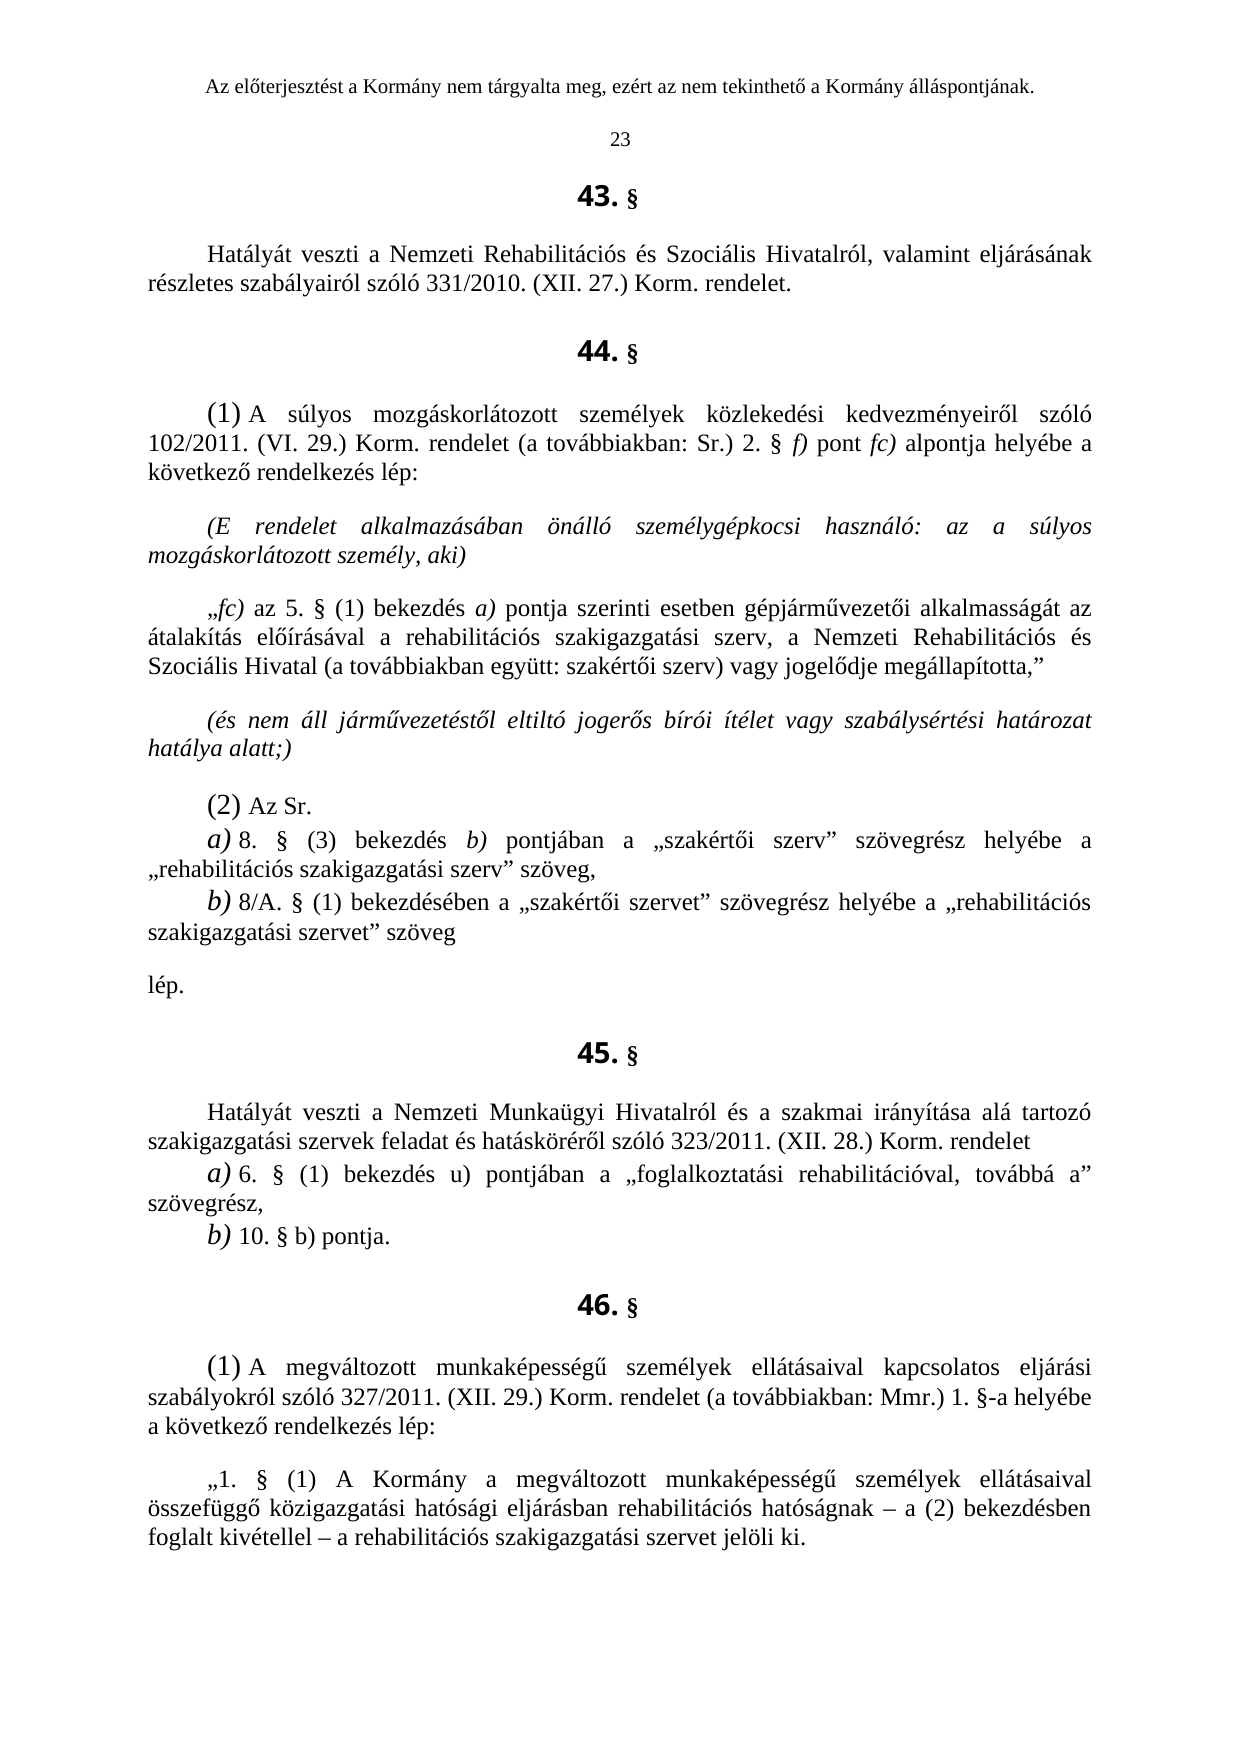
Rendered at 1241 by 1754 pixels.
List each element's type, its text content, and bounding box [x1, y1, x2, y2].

text (E rendelet alkalmazásában önálló személygépkocsi használó: az a súlyos mozgáskorlátozott személy, aki) [148, 511, 1092, 568]
text § [148, 1032, 1092, 1072]
text „fc) az 5. § (1) bekezdés a) pontja szerinti esetben gépjárművezetői alkalmasságát az átalakítás előírásával a rehabilitációs szakigazgatási szerv, a Nemzeti Rehabilitációs és Szociális Hivatal (a továbbiakban együtt: szakértői szerv) vagy jogelődje megállapította,” [148, 593, 1092, 680]
text Hatályát veszti a Nemzeti Munkaügyi Hivatalról és a szakmai irányítása alá tartozó szakigazgatási szervek feladat és hatásköréről szóló 323/2011. (XII. 28.) Korm. rendelet [148, 1097, 1092, 1155]
text lép. [148, 970, 1092, 999]
text A súlyos mozgáskorlátozott személyek közlekedési kedvezményeiről szóló 102/2011. (VI. 29.) Korm. rendelet (a továbbiakban: Sr.) 2. § f) pont fc) alpontja helyébe a következő rendelkezés lép: [148, 395, 1092, 486]
text (és nem áll járművezetéstől eltiltó jogerős bírói ítélet vagy szabálysértési határozat hatálya alatt;) [148, 705, 1092, 762]
text § [148, 175, 1092, 214]
text § [148, 330, 1092, 370]
list Hatályát veszti a Nemzeti Rehabilitációs és Szociális Hivatalról, valamint eljárásának részletes szabályairól szóló 331/2010. (XII. 27.) Korm. rendelet. [148, 239, 1092, 297]
text 10. § b) pontja. [148, 1217, 1092, 1251]
text 8. § (3) bekezdés b) pontjában a „szakértői szerv” szövegrész helyébe a „rehabilitációs szakigazgatási szerv” szöveg, [148, 821, 1092, 883]
text 6. § (1) bekezdés u) pontjában a „foglalkoztatási rehabilitációval, továbbá a” szövegrész, [148, 1155, 1092, 1217]
text Az Sr. [148, 787, 1092, 821]
text „1. § (1) A Kormány a megváltozott munkaképességű személyek ellátásaival összefüggő közigazgatási hatósági eljárásban rehabilitációs hatóságnak – a (2) bekezdésben foglalt kivétellel – a rehabilitációs szakigazgatási szervet jelöli ki. [148, 1464, 1092, 1551]
text 8/A. § (1) bekezdésében a „szakértői szervet” szövegrész helyébe a „rehabilitációs szakigazgatási szervet” szöveg [148, 883, 1092, 945]
text A megváltozott munkaképességű személyek ellátásaival kapcsolatos eljárási szabályokról szóló 327/2011. (XII. 29.) Korm. rendelet (a továbbiakban: Mmr.) 1. §-a helyébe a következő rendelkezés lép: [148, 1348, 1092, 1439]
text § [148, 1284, 1092, 1323]
